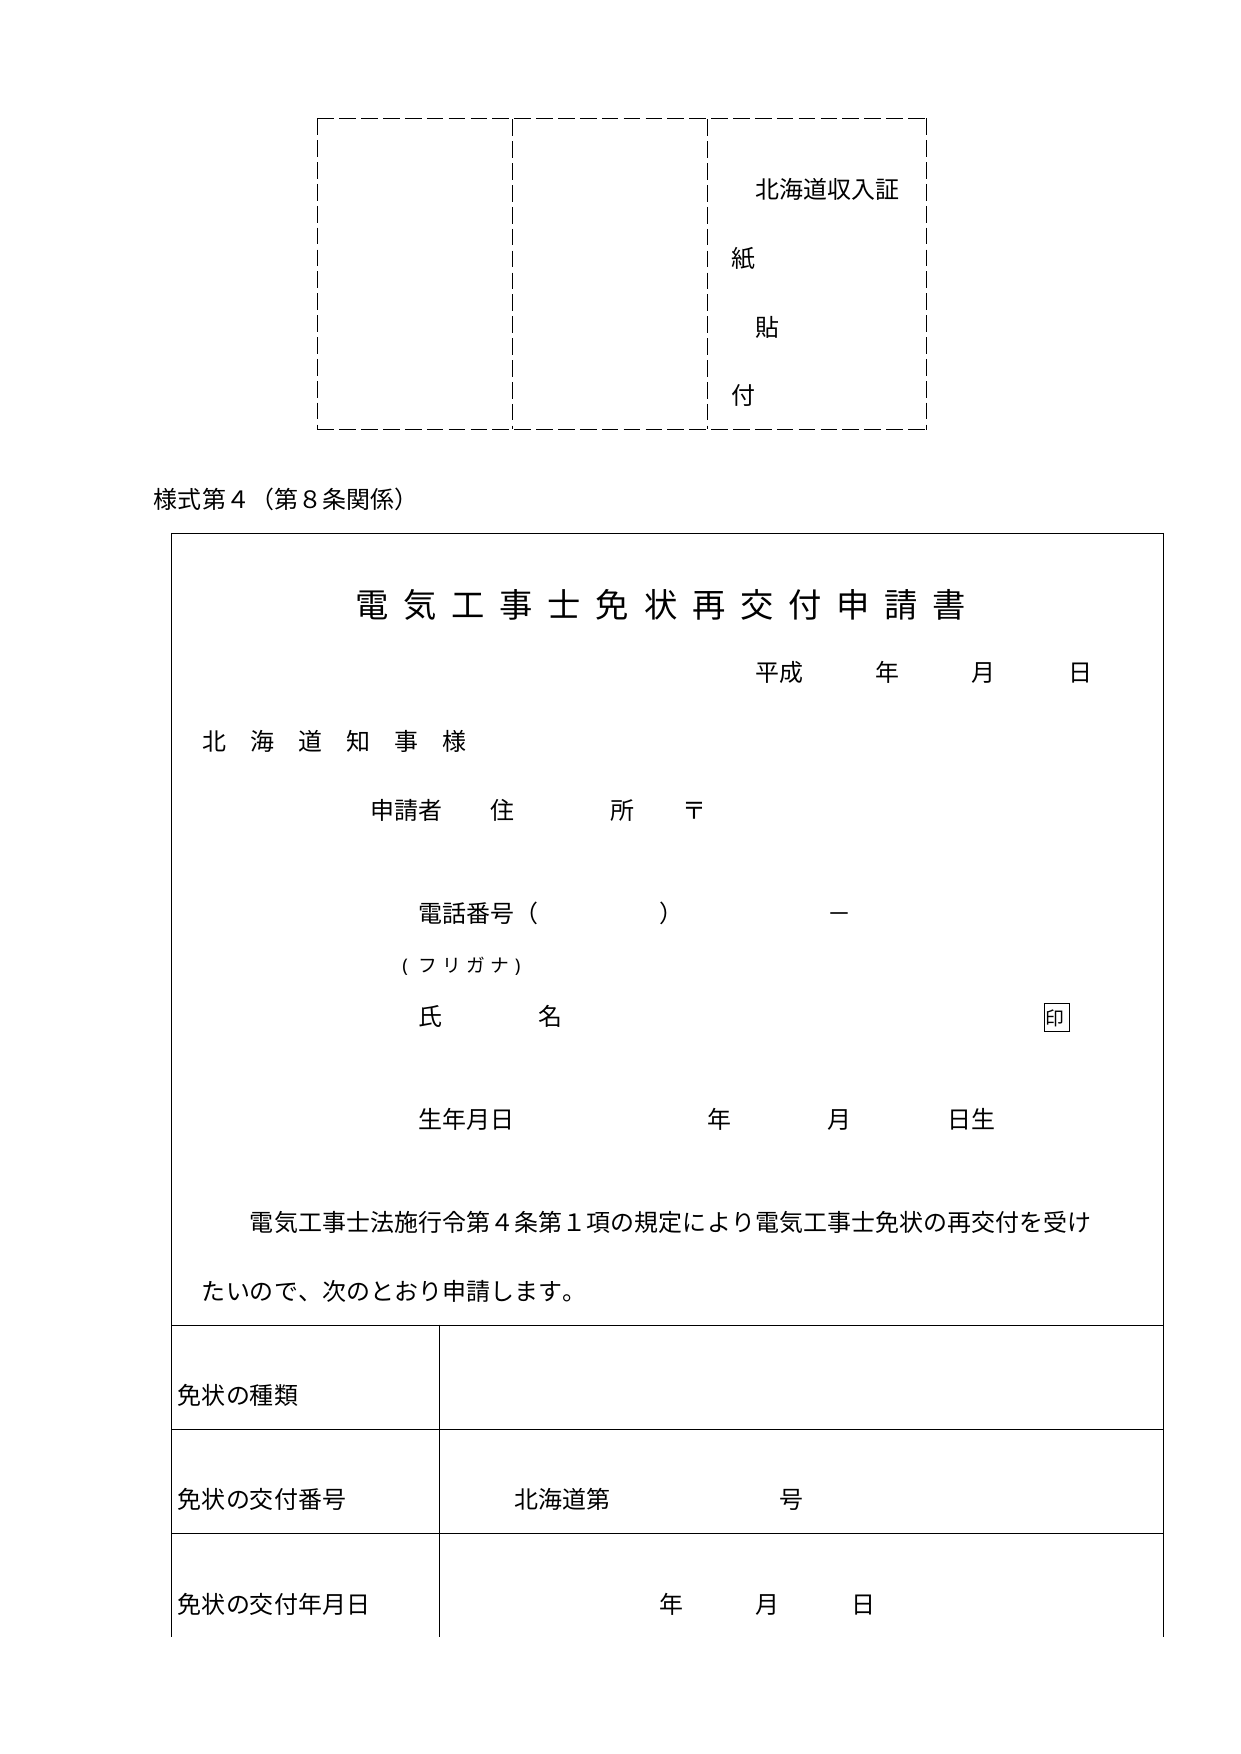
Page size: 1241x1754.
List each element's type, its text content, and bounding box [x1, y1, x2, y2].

table_cell 免状の種類 [172, 1326, 439, 1429]
table_cell 免状の交付年月日 [172, 1534, 439, 1637]
table_header 電気工事士免状再交付申請書 平成 年 月 日 北 海 道 知 事 様 申請者 住 所 〒 電話番号（ ） － (フリガナ) 氏 名 印 生年月日 年 月 日生 電気工事士法施行令第４条第１項の規定により電気工事士免状の再交付を受け たいので、次のとおり申請します。 [172, 534, 1163, 1324]
table_header [318, 118, 513, 429]
table_cell 北海道第 号 [440, 1430, 1163, 1533]
table_cell 年 月 日 [440, 1534, 1163, 1637]
table_header 北海道収入証紙 貼 付 [708, 118, 927, 429]
table_cell 免状の交付番号 [172, 1430, 439, 1533]
table_header [513, 118, 707, 429]
text 様式第４（第８条関係） [154, 464, 1116, 533]
table_cell [440, 1326, 1163, 1429]
